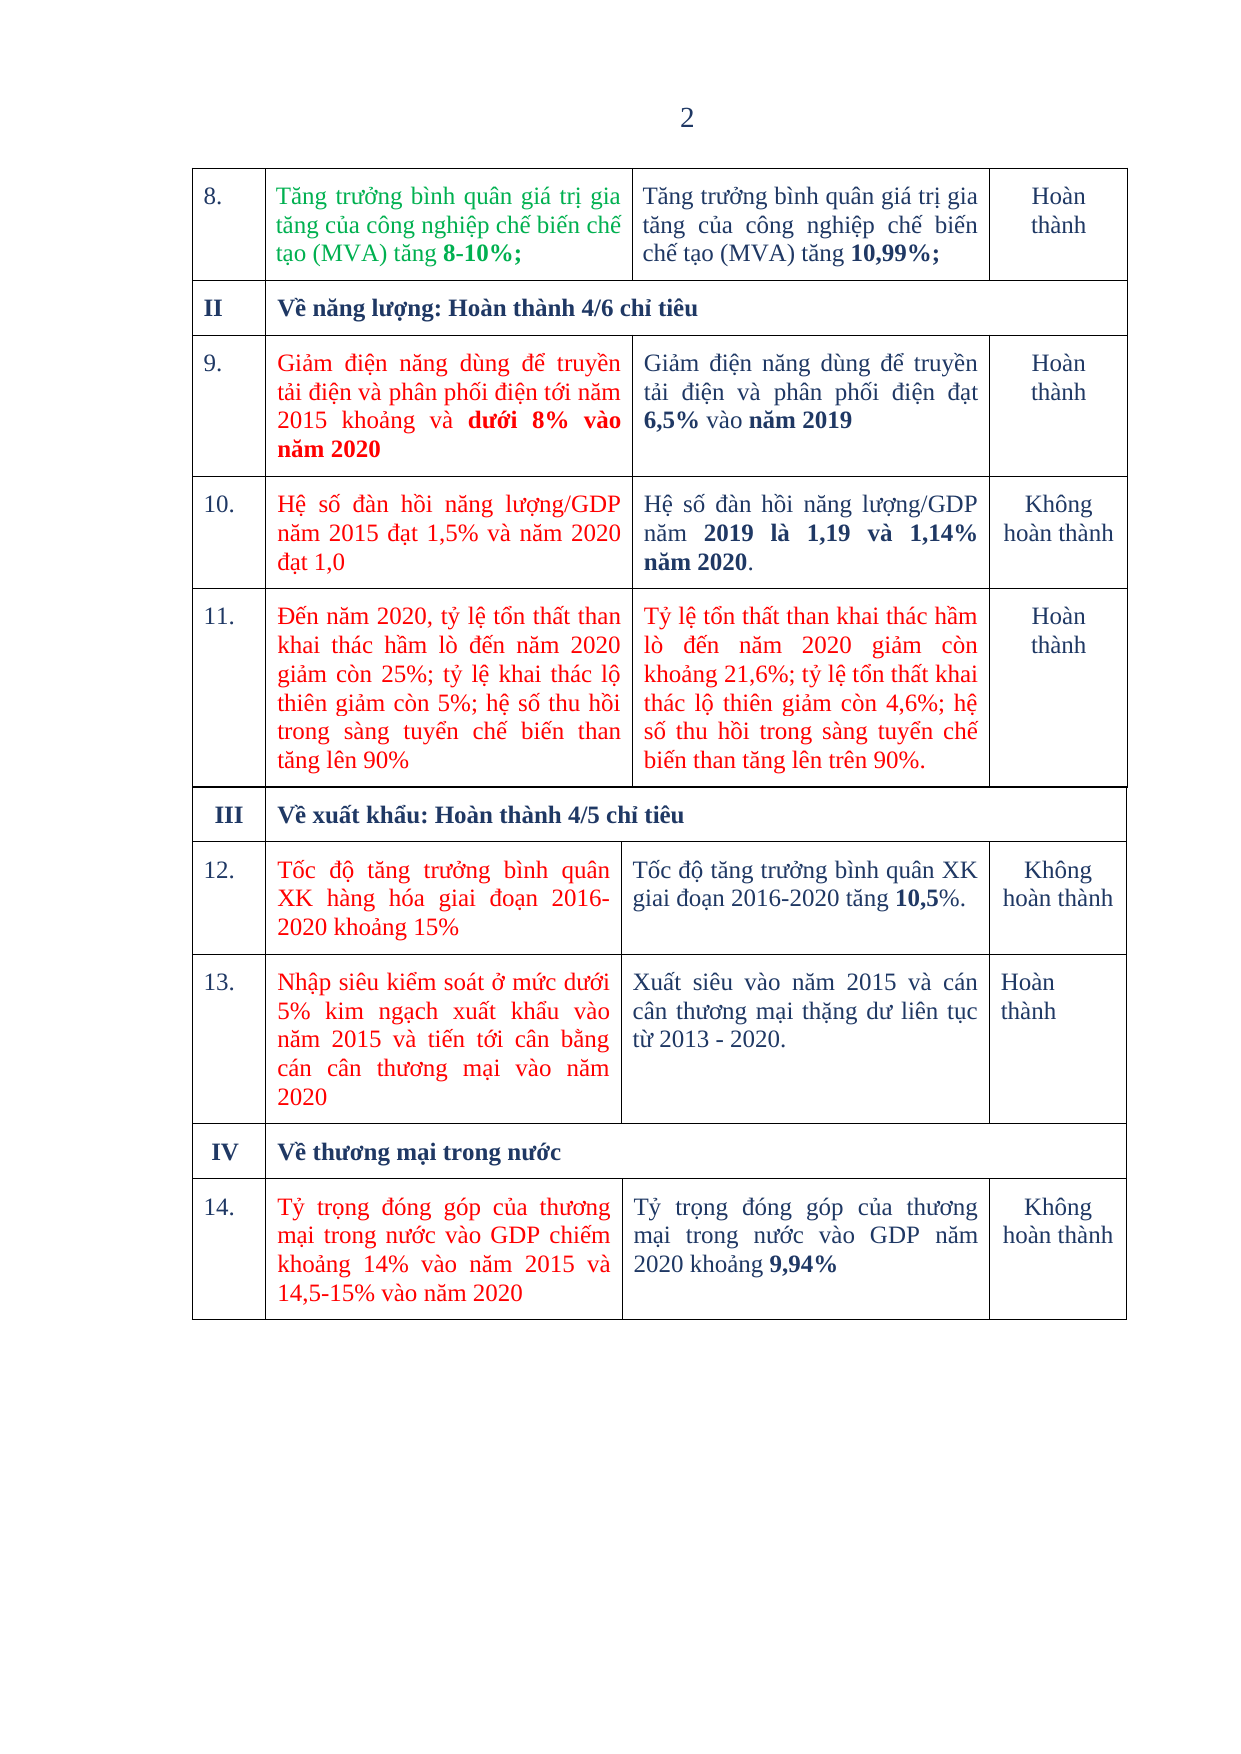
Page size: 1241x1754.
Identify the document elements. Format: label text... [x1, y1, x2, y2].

table_cell II [193, 281, 265, 334]
table_cell Tỷ lệ tổn thất than khai thác hầm lò đến năm 2020 giảm còn khoảng 21,6%; tỷ lệ tổn thất khai thác lộ thiên giảm còn 4,6%; hệ số thu hồi trong sàng tuyển chế biến than tăng lên trên 90%. [633, 589, 989, 786]
table_cell Hoàn thành [990, 589, 1127, 786]
table_cell Nhập siêu kiểm soát ở mức dưới 5% kim ngạch xuất khẩu vào năm 2015 và tiến tới cân bằng cán cân thương mại vào năm 2020 [266, 955, 621, 1123]
table_cell [193, 842, 265, 953]
table_cell Không hoàn thành [990, 842, 1126, 953]
table_cell Về thương mại trong nước [266, 1124, 1126, 1178]
table_cell Tăng trưởng bình quân giá trị gia tăng của công nghiệp chế biến chế tạo (MVA) tăng 8-10%; [266, 169, 632, 280]
table_cell [193, 955, 265, 1123]
table_cell [193, 169, 265, 280]
table_cell Giảm điện năng dùng để truyền tải điện và phân phối điện đạt 6,5% vào năm 2019 [633, 336, 989, 476]
table_cell Tăng trưởng bình quân giá trị gia tăng của công nghiệp chế biến chế tạo (MVA) tăng 10,99%; [633, 169, 989, 280]
table_cell Về xuất khẩu: Hoàn thành 4/5 chỉ tiêu [266, 788, 1126, 841]
table_cell [193, 589, 265, 786]
table_cell Hoàn thành [990, 955, 1126, 1123]
table_cell Không hoàn thành [990, 477, 1127, 588]
table_cell [193, 336, 265, 476]
table_cell Tốc độ tăng trưởng bình quân XK hàng hóa giai đoạn 2016-2020 khoảng 15% [266, 842, 621, 953]
table_cell Hoàn thành [990, 169, 1127, 280]
table_cell Tốc độ tăng trưởng bình quân XK giai đoạn 2016-2020 tăng 10,5%. [622, 842, 989, 953]
table_cell IV [193, 1124, 265, 1178]
table_cell Hệ số đàn hồi năng lượng/GDP năm 2015 đạt 1,5% và năm 2020 đạt 1,0 [266, 477, 632, 588]
table_cell Hoàn thành [990, 336, 1127, 476]
table_cell [193, 477, 265, 588]
table_cell Tỷ trọng đóng góp của thương mại trong nước vào GDP chiếm khoảng 14% vào năm 2015 và 14,5-15% vào năm 2020 [266, 1179, 622, 1319]
table_cell Tỷ trọng đóng góp của thương mại trong nước vào GDP năm 2020 khoảng 9,94% [623, 1179, 989, 1319]
table_cell Về năng lượng: Hoàn thành 4/6 chỉ tiêu [266, 281, 1127, 334]
table_cell Đến năm 2020, tỷ lệ tổn thất than khai thác hầm lò đến năm 2020 giảm còn 25%; tỷ lệ khai thác lộ thiên giảm còn 5%; hệ số thu hồi trong sàng tuyển chế biến than tăng lên 90% [266, 589, 632, 786]
table_cell Hệ số đàn hồi năng lượng/GDP năm 2019 là 1,19 và 1,14% năm 2020. [633, 477, 989, 588]
table_cell III [193, 788, 265, 841]
table_cell [193, 1179, 265, 1319]
table_cell Giảm điện năng dùng để truyền tải điện và phân phối điện tới năm 2015 khoảng và dưới 8% vào năm 2020 [266, 336, 632, 476]
table_cell Không hoàn thành [990, 1179, 1126, 1319]
table_cell Xuất siêu vào năm 2015 và cán cân thương mại thặng dư liên tục từ 2013 - 2020. [622, 955, 989, 1123]
